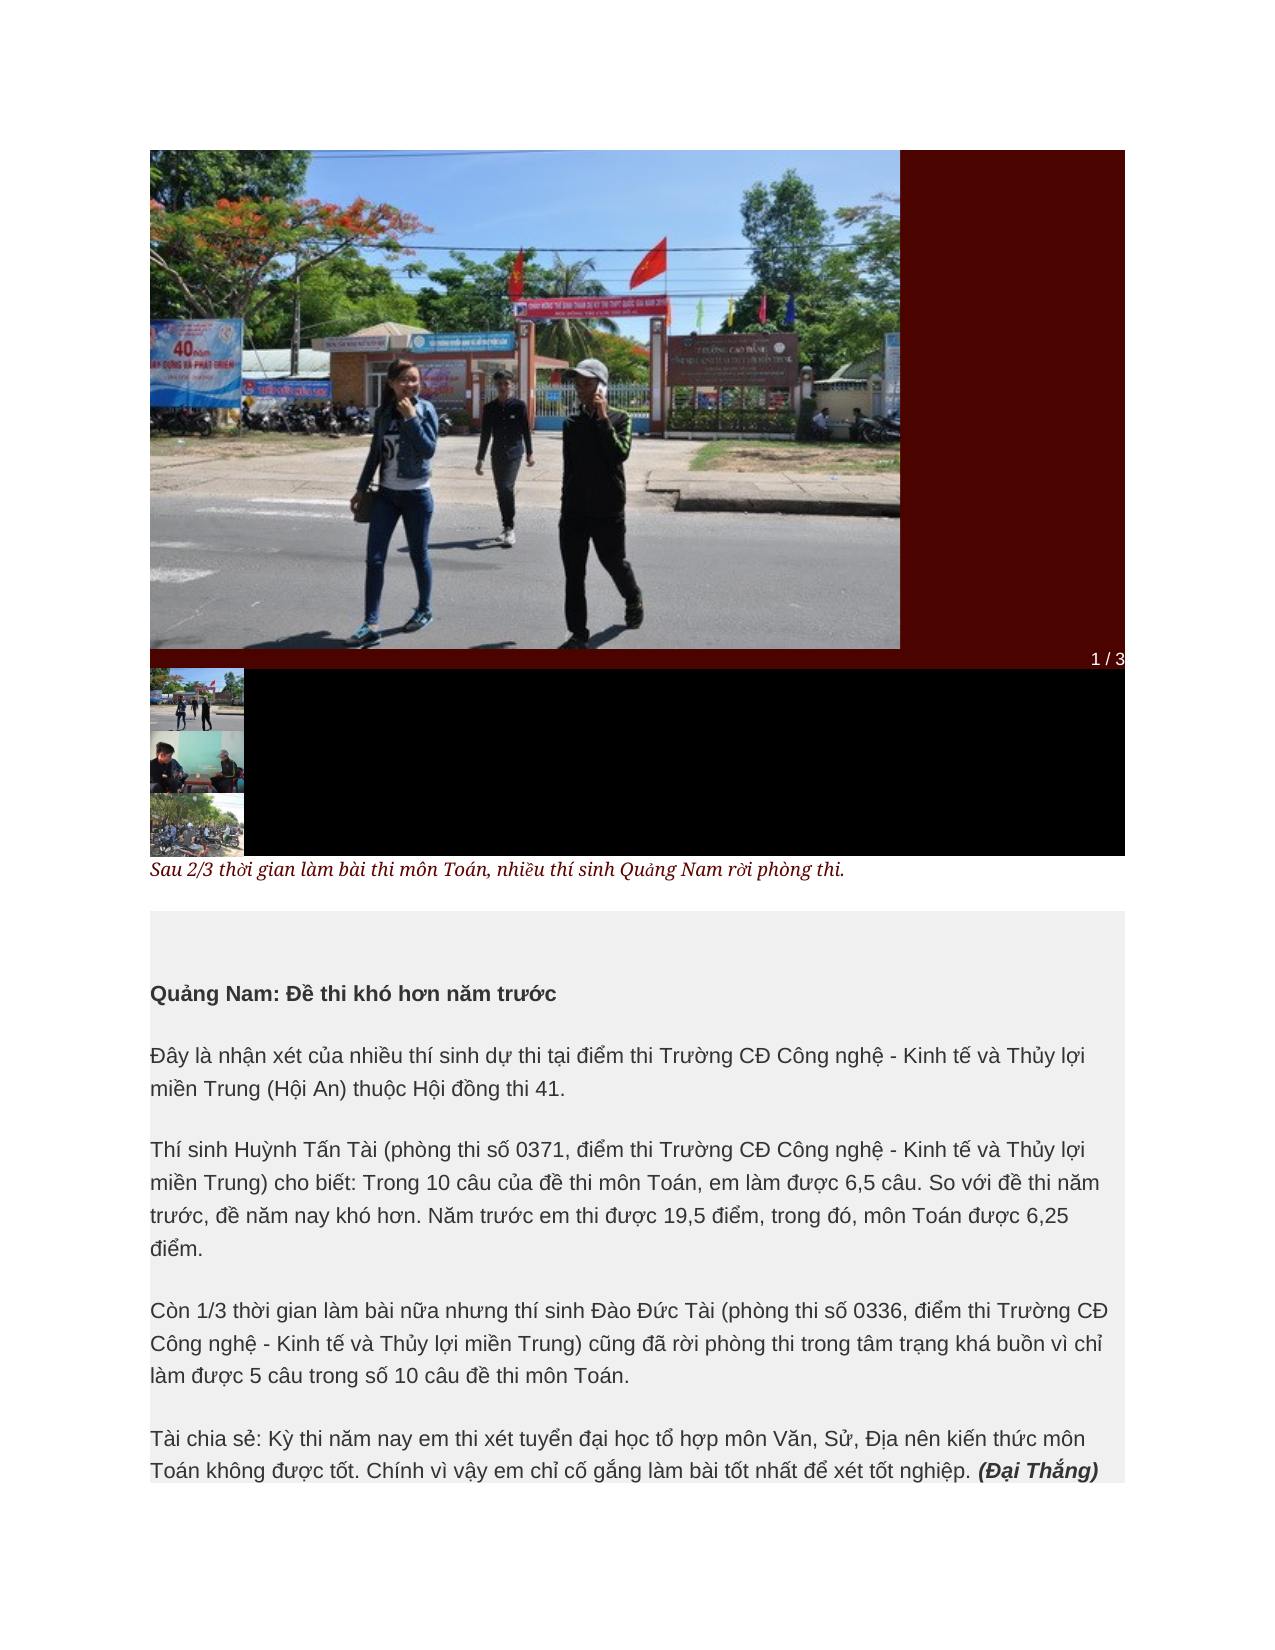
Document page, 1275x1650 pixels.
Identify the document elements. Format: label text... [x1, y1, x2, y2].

text Đây là nhận xét của nhiều thí sinh dự thi tại điểm thi Trường CĐ Công nghệ - Kinh tế và Thủy lợi miền Trung (Hội An) thuộc Hội đồng thi 41. [150, 1035, 1125, 1101]
text Tài chia sẻ: Kỳ thi năm nay em thi xét tuyển đại học tổ hợp môn Văn, Sử, Địa nên kiến thức môn Toán không được tốt. Chính vì vậy em chỉ cố gắng làm bài tốt nhất để xét tốt nghiệp. (Đại Thắng) [150, 1418, 1125, 1483]
picture [150, 150, 901, 649]
text Quảng Nam: Đề thi khó hơn năm trước [150, 973, 1125, 1006]
text Thí sinh Huỳnh Tấn Tài (phòng thi số 0371, điểm thi Trường CĐ Công nghệ - Kinh tế và Thủy lợi miền Trung) cho biết: Trong 10 câu của đề thi môn Toán, em làm được 6,5 câu. So với đề thi năm trước, đề năm nay khó hơn. Năm trước em thi được 19,5 điểm, trong đó, môn Toán được 6,25 điểm. [150, 1130, 1125, 1261]
picture [150, 668, 244, 857]
text 1 / 3 [150, 648, 1125, 669]
text Sau 2/3 thời gian làm bài thi môn Toán, nhiều thí sinh Quảng Nam rời phòng thi. [150, 856, 1125, 882]
text Còn 1/3 thời gian làm bài nữa nhưng thí sinh Đào Đức Tài (phòng thi số 0336, điểm thi Trường CĐ Công nghệ - Kinh tế và Thủy lợi miền Trung) cũng đã rời phòng thi trong tâm trạng khá buồn vì chỉ làm được 5 câu trong số 10 câu đề thi môn Toán. [150, 1290, 1125, 1389]
